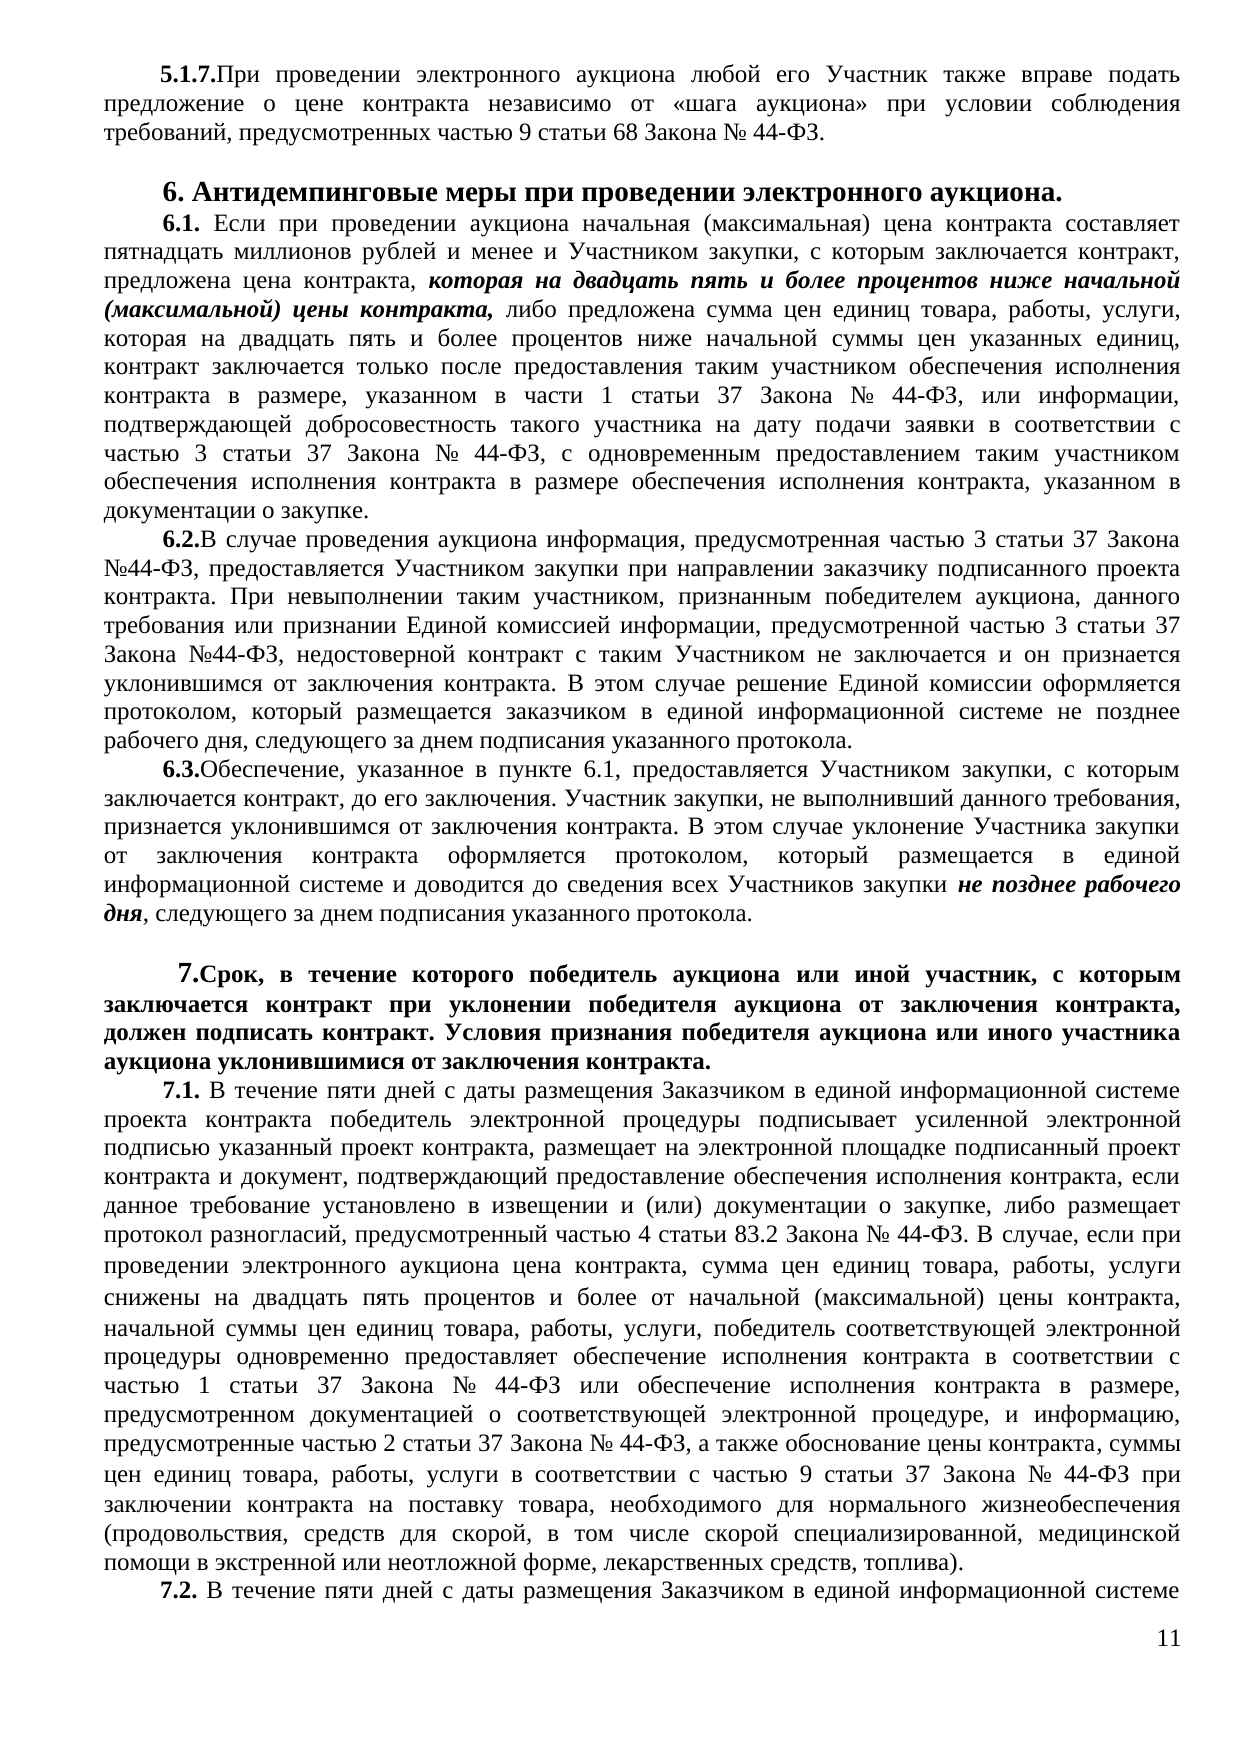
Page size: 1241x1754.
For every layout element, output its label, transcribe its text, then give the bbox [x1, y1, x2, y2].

text 5.1.7.При проведении электронного аукциона любой его Участник также вправе подать предложение о цене контракта независимо от «шага аукциона» при условии соблюдения требований, предусмотренных частью 9 статьи 68 Закона № 44-ФЗ. [103, 59, 1181, 145]
text 7.1. В течение пяти дней с даты размещения Заказчиком в единой информационной системе проекта контракта победитель электронной процедуры подписывает усиленной электронной подписью указанный проект контракта, размещает на электронной площадке подписанный проект контракта и документ, подтверждающий предоставление обеспечения исполнения контракта, если данное требование установлено в извещении и (или) документации о закупке, либо размещает протокол разногласий, предусмотренный частью 4 статьи 83.2 Закона № 44-ФЗ. В случае, если при проведении электронного аукциона цена контракта, сумма цен единиц товара, работы, услуги снижены на двадцать пять процентов и более от начальной (максимальной) цены контракта, начальной суммы цен единиц товара, работы, услуги, победитель соответствующей электронной процедуры одновременно предоставляет обеспечение исполнения контракта в соответствии с частью 1 статьи 37 Закона № 44-ФЗ или обеспечение исполнения контракта в размере, предусмотренном документацией о соответствующей электронной процедуре, и информацию, предусмотренные частью 2 статьи 37 Закона № 44-ФЗ, а также обоснование цены контракта, суммы цен единиц товара, работы, услуги в соответствии с частью 9 статьи 37 Закона № 44-ФЗ при заключении контракта на поставку товара, необходимого для нормального жизнеобеспечения (продовольствия, средств для скорой, в том числе скорой специализированной, медицинской помощи в экстренной или неотложной форме, лекарственных средств, топлива). [103, 1075, 1181, 1575]
text 6.1. Если при проведении аукциона начальная (максимальная) цена контракта составляет пятнадцать миллионов рублей и менее и Участником закупки, с которым заключается контракт, предложена цена контракта, которая на двадцать пять и более процентов ниже начальной (максимальной) цены контракта, либо предложена сумма цен единиц товара, работы, услуги, которая на двадцать пять и более процентов ниже начальной суммы цен указанных единиц, контракт заключается только после предоставления таким участником обеспечения исполнения контракта в размере, указанном в части 1 статьи 37 Закона № 44-ФЗ, или информации, подтверждающей добросовестность такого участника на дату подачи заявки в соответствии с частью 3 статьи 37 Закона № 44-ФЗ, с одновременным предоставлением таким участником обеспечения исполнения контракта в размере обеспечения исполнения контракта, указанном в документации о закупке. [103, 208, 1181, 524]
text 6. Антидемпинговые меры при проведении электронного аукциона. [103, 174, 1181, 208]
text 6.2.В случае проведения аукциона информация, предусмотренная частью 3 статьи 37 Закона №44-ФЗ, предоставляется Участником закупки при направлении заказчику подписанного проекта контракта. При невыполнении таким участником, признанным победителем аукциона, данного требования или признании Единой комиссией информации, предусмотренной частью 3 статьи 37 Закона №44-ФЗ, недостоверной контракт с таким Участником не заключается и он признается уклонившимся от заключения контракта. В этом случае решение Единой комиссии оформляется протоколом, который размещается заказчиком в единой информационной системе не позднее рабочего дня, следующего за днем подписания указанного протокола. [103, 524, 1181, 754]
text 7.Срок, в течение которого победитель аукциона или иной участник, с которым заключается контракт при уклонении победителя аукциона от заключения контракта, должен подписать контракт. Условия признания победителя аукциона или иного участника аукциона уклонившимися от заключения контракта. [103, 955, 1181, 1075]
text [103, 1575, 1181, 1604]
text 6.3.Обеспечение, указанное в пункте 6.1, предоставляется Участником закупки, с которым заключается контракт, до его заключения. Участник закупки, не выполнивший данного требования, признается уклонившимся от заключения контракта. В этом случае уклонение Участника закупки от заключения контракта оформляется протоколом, который размещается в единой информационной системе и доводится до сведения всех Участников закупки не позднее рабочего дня, следующего за днем подписания указанного протокола. [103, 754, 1181, 926]
